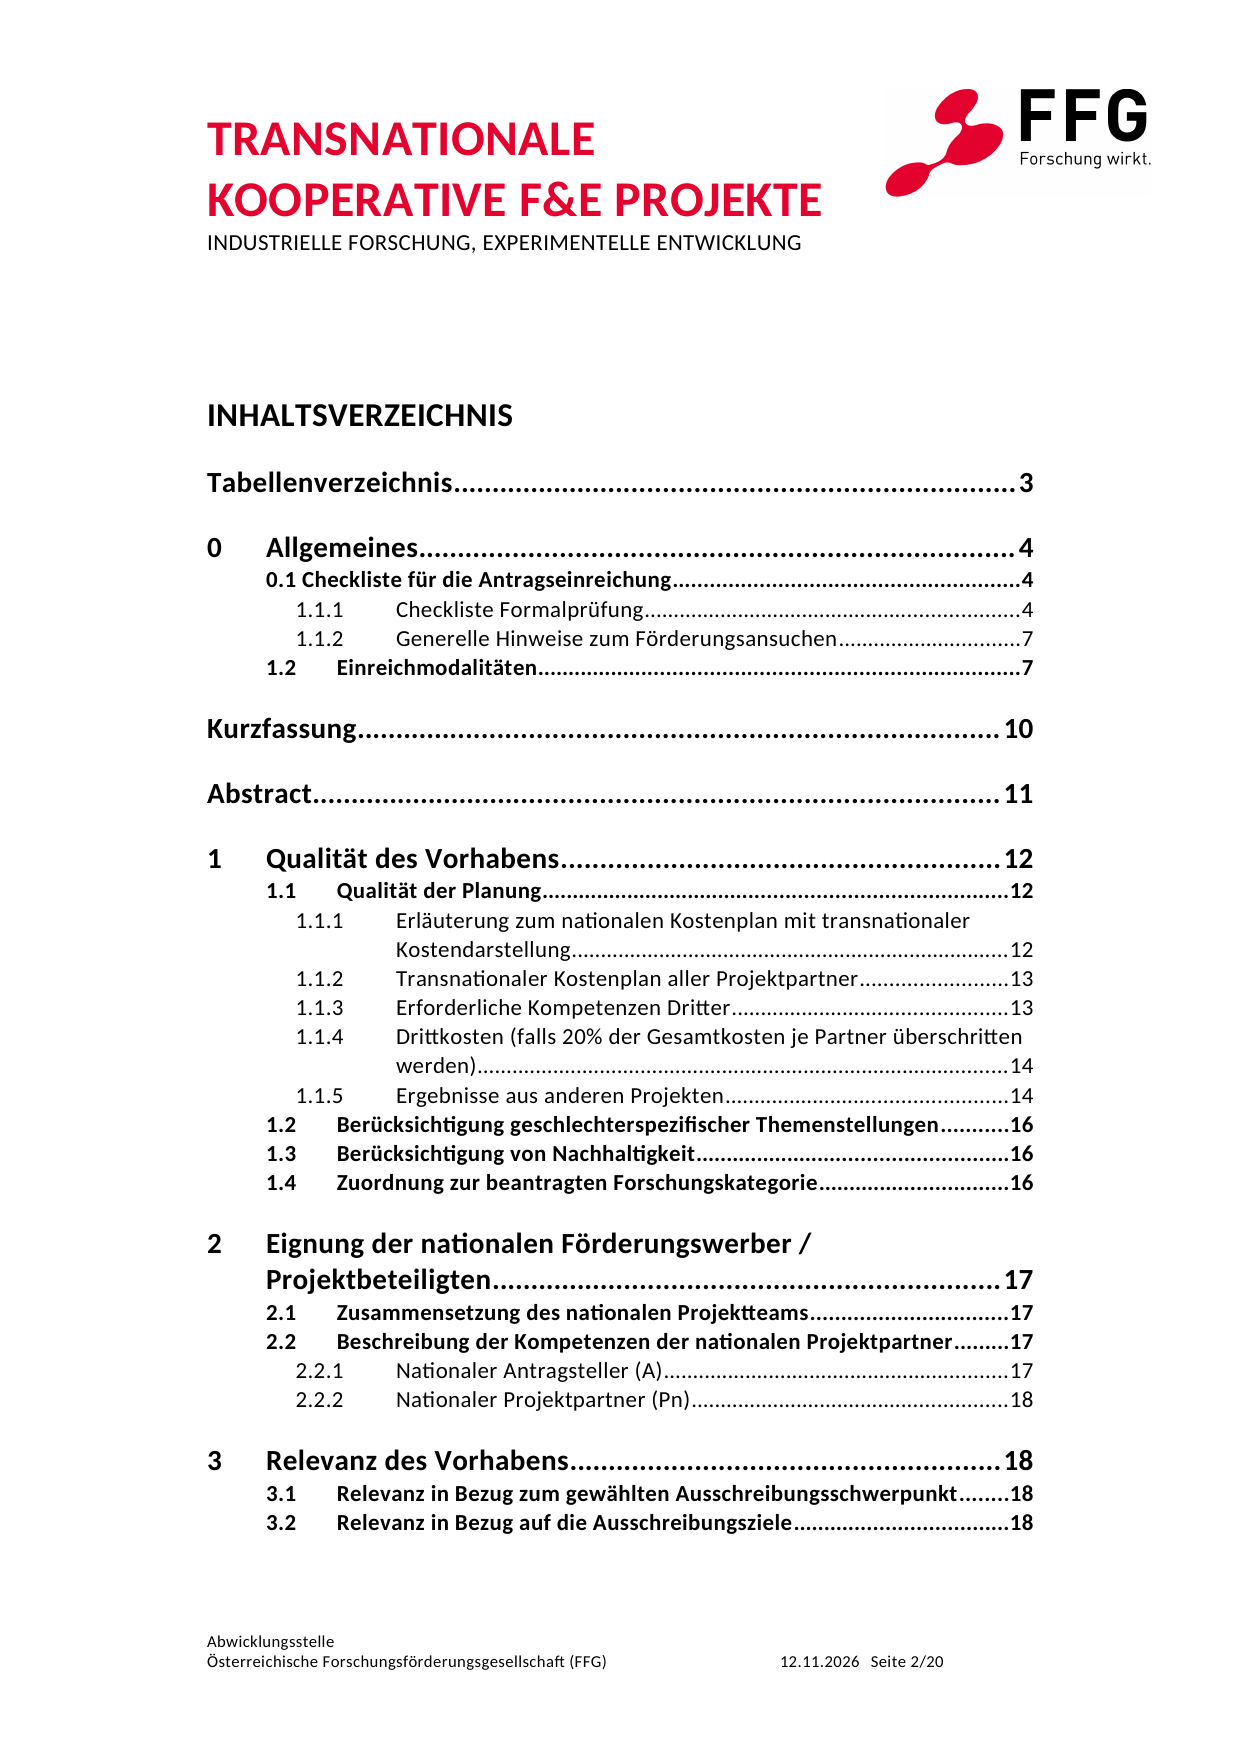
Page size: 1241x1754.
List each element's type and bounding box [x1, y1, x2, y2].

picture [885, 89, 1151, 197]
